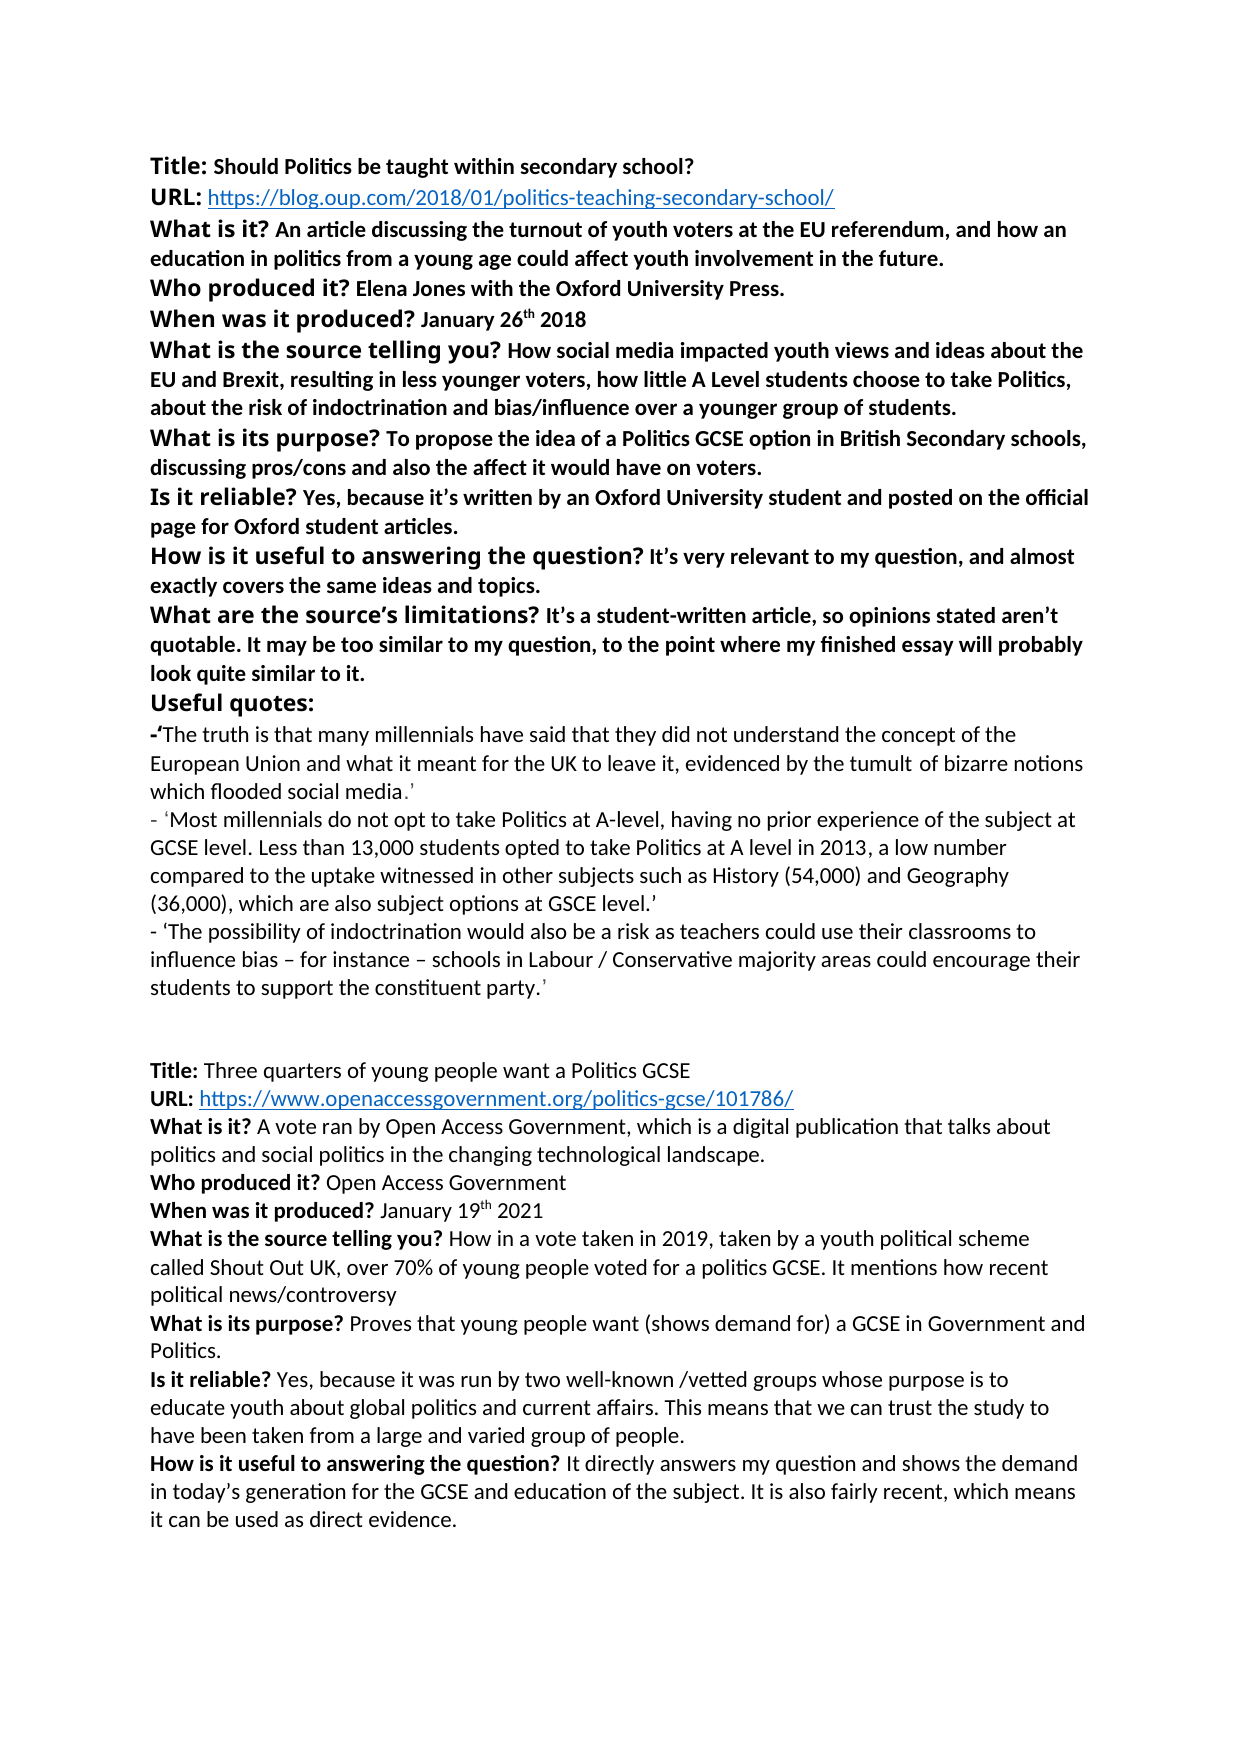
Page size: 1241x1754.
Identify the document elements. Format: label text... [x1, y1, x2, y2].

text Is it reliable? Yes, because it was run by two well-known /vetted groups whose purpose is to educate youth about global politics and current affairs. This means that we can trust the study to have been taken from a large and varied group of people. [150, 1365, 1090, 1449]
text When was it produced? January 26th 2018 [150, 303, 1090, 334]
text What is the source telling you? How in a vote taken in 2019, taken by a youth political scheme called Shout Out UK, over 70% of young people voted for a politics GCSE. It mentions how recent political news/controversy [150, 1224, 1090, 1309]
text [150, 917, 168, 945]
text Title: Should Politics be taught within secondary school? [150, 150, 1090, 181]
text - ‘Most millennials do not opt to take Politics at A-level, having no prior experience of the subject at GCSE level. Less than 13,000 students opted to take Politics at A level in 2013, a low number compared to the uptake witnessed in other subjects such as History (54,000) and Geography (36,000), which are also subject options at GSCE level.’ [657, 805, 1090, 917]
text Who produced it? Open Access Government [150, 1168, 1090, 1197]
text URL: https://www.openaccessgovernment.org/politics-gcse/101786/ [150, 1084, 1090, 1112]
text Title: Three quarters of young people want a Politics GCSE [150, 1056, 1090, 1084]
text URL: https://blog.oup.com/2018/01/politics-teaching-secondary-school/ [150, 181, 1090, 212]
text What is the source telling you? How social media impacted youth views and ideas about the EU and Brexit, resulting in less younger voters, how little A Level students choose to take Politics, about the risk of indoctrination and bias/influence over a younger group of students. [150, 334, 1090, 422]
text What is its purpose? To propose the idea of a Politics GCSE option in British Secondary schools, discussing pros/cons and also the affect it would have on voters. [150, 422, 1090, 481]
text How is it useful to answering the question? It’s very relevant to my question, and almost exactly covers the same ideas and topics. [150, 540, 1090, 599]
text When was it produced? January 19th 2021 [150, 1197, 1090, 1224]
text Is it reliable? Yes, because it’s written by an Oxford University student and posted on the official page for Oxford student articles. [150, 481, 1090, 540]
text Useful quotes: [150, 687, 1090, 718]
text -‘The truth is that many millennials have said that they did not understand the concept of the European Union and what it meant for the UK to leave it, evidenced by the tumult of bizarre notions which flooded social media.’ [150, 718, 1090, 805]
text What is it? A vote ran by Open Access Government, which is a digital publication that talks about politics and social politics in the changing technological landscape. [150, 1112, 1090, 1168]
text - ‘The possibility of indoctrination would also be a risk as teachers could use their classrooms to influence bias – for instance – schools in Labour / Conservative majority areas could encourage their students to support the constituent party.’ [542, 917, 1090, 1001]
text Who produced it? Elena Jones with the Oxford University Press. [150, 272, 1090, 303]
text What are the source’s limitations? It’s a student-written article, so opinions stated aren’t quotable. It may be too similar to my question, to the point where my finished essay will probably look quite similar to it. [150, 599, 1090, 687]
text What is its purpose? Proves that young people want (shows demand for) a GCSE in Government and Politics. [150, 1309, 1090, 1365]
text What is it? An article discussing the turnout of youth voters at the EU referendum, and how an education in politics from a young age could affect youth involvement in the future. [150, 212, 1090, 272]
text How is it useful to answering the question? It directly answers my question and shows the demand in today’s generation for the GCSE and education of the subject. It is also fairly recent, which means it can be used as direct evidence. [150, 1449, 1090, 1533]
